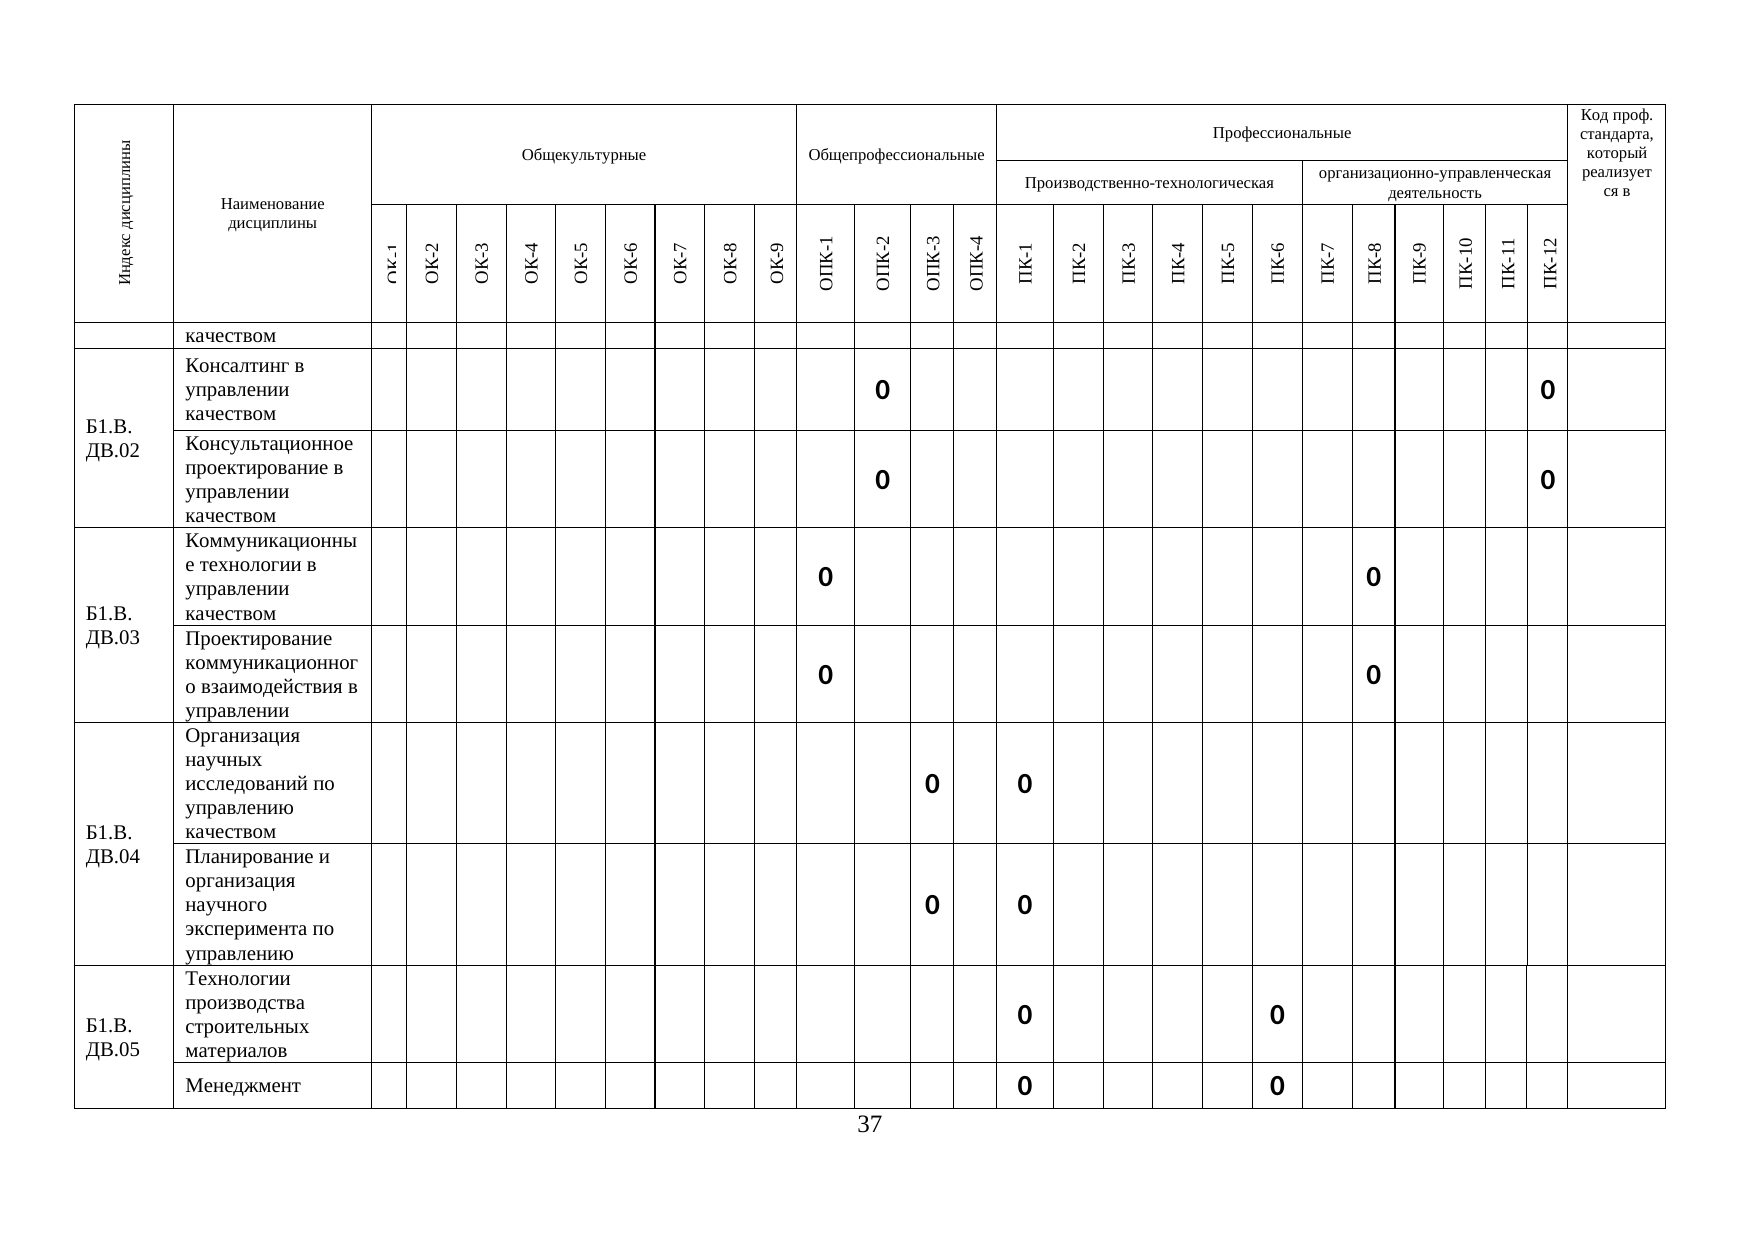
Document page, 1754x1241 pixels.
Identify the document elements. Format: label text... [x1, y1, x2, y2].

table_cell ПК-4 [1153, 205, 1202, 322]
table_header Индекс дисциплины [75, 105, 173, 322]
table_cell [911, 1063, 953, 1108]
table_cell [1396, 1063, 1443, 1108]
table_cell организационно-управленческая деятельность [1303, 161, 1567, 204]
table_cell [1486, 528, 1527, 624]
table_cell ОПК-4 [954, 205, 996, 322]
table_cell [556, 966, 605, 1062]
table_cell [1104, 966, 1152, 1062]
table_cell [1303, 349, 1352, 430]
table_cell [911, 431, 953, 527]
table_cell [1486, 431, 1527, 527]
table_cell [556, 528, 605, 624]
table_cell [1568, 431, 1665, 527]
table_cell [507, 528, 555, 624]
table_cell [1486, 723, 1527, 843]
table_cell [1303, 323, 1352, 347]
table_cell [372, 844, 406, 964]
table_cell 0 [997, 1063, 1053, 1108]
table_cell [1153, 626, 1202, 722]
table_cell ОК-7 [656, 205, 704, 322]
table_cell 0 [1486, 323, 1527, 347]
table_cell ОК-9 [755, 205, 796, 322]
table_cell [855, 626, 910, 722]
table_cell [656, 349, 704, 430]
table_cell [407, 323, 456, 347]
table_cell [705, 323, 754, 347]
table_cell [1396, 966, 1443, 1062]
table_cell ПК-2 [1054, 205, 1103, 322]
table_cell [507, 349, 555, 430]
table_cell [1303, 626, 1352, 722]
table_cell [1104, 349, 1152, 430]
table_cell [1396, 431, 1443, 527]
table_cell ОПК-2 [855, 205, 910, 322]
table_cell [407, 723, 456, 843]
table_cell [372, 626, 406, 722]
table_cell [606, 349, 654, 430]
table_cell [1396, 844, 1443, 964]
table_cell [1528, 626, 1567, 722]
table_cell 0 [997, 844, 1053, 964]
table_cell [1303, 966, 1352, 1062]
table_cell [606, 323, 654, 347]
table_cell [1444, 349, 1485, 430]
table_cell [954, 1063, 996, 1108]
table_cell [1568, 844, 1665, 964]
table_cell ПК-7 [1303, 205, 1352, 322]
table_cell [656, 723, 704, 843]
table_cell [911, 323, 953, 347]
table_cell 0 [997, 723, 1053, 843]
table_cell [556, 349, 605, 430]
table_cell [1104, 723, 1152, 843]
table_cell [507, 323, 555, 347]
table_cell ПК-12 [1528, 205, 1567, 322]
table_cell [656, 528, 704, 624]
table_cell [407, 431, 456, 527]
table_cell [855, 723, 910, 843]
table_cell ОК-8 [705, 205, 754, 322]
table_cell [705, 966, 754, 1062]
table_cell [997, 528, 1053, 624]
table_cell [457, 626, 506, 722]
table_cell [606, 1063, 654, 1108]
table_cell [372, 349, 406, 430]
table_cell [457, 323, 506, 347]
table_cell [457, 966, 506, 1062]
table_cell [911, 528, 953, 624]
table_cell [755, 844, 796, 964]
table_cell [1153, 966, 1202, 1062]
table_cell [556, 723, 605, 843]
table_cell [1568, 626, 1665, 722]
table_cell [1396, 528, 1443, 624]
table_cell [1054, 323, 1103, 347]
table_cell ПК-3 [1104, 205, 1152, 322]
table_cell ПК-9 [1396, 205, 1443, 322]
table_cell [954, 626, 996, 722]
table_cell [1203, 723, 1252, 843]
table_cell Консультационное проектирование в управлении качеством [174, 431, 371, 527]
table_cell [1527, 966, 1567, 1062]
table_cell [407, 626, 456, 722]
table_cell Комплексные методы управления качеством [174, 323, 371, 347]
table_cell ПК-5 [1203, 205, 1252, 322]
table_cell ОК-5 [556, 205, 605, 322]
table_cell [797, 966, 854, 1062]
table_cell [1253, 431, 1302, 527]
table_cell [457, 528, 506, 624]
table_cell [1253, 723, 1302, 843]
table_cell [372, 431, 406, 527]
table_cell ПК-8 [1353, 205, 1394, 322]
table_cell [705, 626, 754, 722]
table_cell [954, 966, 996, 1062]
table_cell [1104, 626, 1152, 722]
table_cell [1054, 844, 1103, 964]
table_header Общекультурные [372, 105, 796, 204]
table_cell [997, 431, 1053, 527]
table_cell [705, 844, 754, 964]
table_cell [855, 966, 910, 1062]
table_cell [457, 431, 506, 527]
table_cell [656, 966, 704, 1062]
table_cell [1153, 1063, 1202, 1108]
table_cell [507, 723, 555, 843]
table_cell [1444, 844, 1485, 964]
table_header Общепрофессиональные [797, 105, 996, 204]
table_cell [1444, 626, 1485, 722]
table_cell [954, 844, 996, 964]
table_cell [1486, 626, 1527, 722]
table_cell [556, 844, 605, 964]
table_cell ОК-2 [407, 205, 456, 322]
table_cell [911, 966, 953, 1062]
table_cell [997, 323, 1053, 347]
table_cell Организация научных исследований по управлению качеством [174, 723, 371, 843]
table_cell [1104, 1063, 1152, 1108]
table_cell [1444, 431, 1485, 527]
table_cell [1568, 966, 1665, 1062]
table_cell [1203, 1063, 1252, 1108]
table_cell [911, 626, 953, 722]
table_cell [407, 1063, 456, 1108]
table_cell [1444, 966, 1485, 1062]
table_cell [1353, 349, 1394, 430]
table_cell [1054, 528, 1103, 624]
table_cell [1203, 626, 1252, 722]
table_cell [997, 626, 1053, 722]
table_cell 0 [997, 966, 1053, 1062]
table_cell [1054, 349, 1103, 430]
table_cell [1303, 431, 1352, 527]
table_cell [1486, 966, 1526, 1062]
table_cell [457, 723, 506, 843]
table_cell [1104, 528, 1152, 624]
table_cell [797, 349, 854, 430]
table_cell [1353, 1063, 1394, 1108]
table_cell Технологии производства строительных материалов [174, 966, 371, 1062]
table_cell [1486, 349, 1527, 430]
table_cell [1303, 1063, 1352, 1108]
table_cell [407, 844, 456, 964]
table_cell 0 [1528, 349, 1567, 430]
table_cell 0 [797, 528, 854, 624]
table_cell [656, 844, 704, 964]
table_cell [606, 723, 654, 843]
table_cell [372, 966, 406, 1062]
table_cell [507, 844, 555, 964]
table_cell ОК-6 [606, 205, 654, 322]
table_cell [556, 1063, 605, 1108]
table_cell [797, 1063, 854, 1108]
table_cell [755, 323, 796, 347]
table_cell [1253, 323, 1302, 347]
table_cell [1153, 723, 1202, 843]
table_cell [1104, 431, 1152, 527]
table_cell [1203, 349, 1252, 430]
table_cell [755, 349, 796, 430]
table_cell [606, 966, 654, 1062]
table_cell 0 [1353, 626, 1394, 722]
table_cell [1568, 1063, 1665, 1108]
table_cell [705, 349, 754, 430]
table_cell [755, 528, 796, 624]
table_cell 0 [855, 349, 910, 430]
table_cell ОК-3 [457, 205, 506, 322]
table_cell [1054, 431, 1103, 527]
table_cell Б1.В. ДВ.05 [75, 966, 173, 1108]
table_cell [954, 323, 996, 347]
table_cell [705, 528, 754, 624]
table_cell [1303, 844, 1352, 964]
table_cell [1528, 323, 1567, 347]
table_cell [1528, 844, 1567, 964]
table_cell Менеджмент качества в образовании [174, 1063, 371, 1108]
table_cell [954, 528, 996, 624]
table_cell Производственно-технологическая [997, 161, 1302, 204]
table_cell [755, 966, 796, 1062]
table_cell [1303, 528, 1352, 624]
table_cell [1353, 723, 1394, 843]
table_cell [1054, 723, 1103, 843]
table_cell [507, 626, 555, 722]
table_cell [1396, 349, 1443, 430]
table_cell [1054, 1063, 1103, 1108]
table_cell Б1.В. ДВ.04 [75, 723, 173, 964]
table_cell [1444, 1063, 1485, 1108]
table_cell [1153, 431, 1202, 527]
table_cell [1153, 528, 1202, 624]
table_cell [656, 1063, 704, 1108]
table_cell [954, 431, 996, 527]
table_cell 0 [797, 323, 854, 347]
table_cell [855, 528, 910, 624]
table_cell [1527, 1063, 1567, 1108]
table_cell [1153, 349, 1202, 430]
table_cell [606, 528, 654, 624]
table_cell [1353, 323, 1394, 347]
table_cell 0 [1528, 431, 1567, 527]
table_cell [1253, 349, 1302, 430]
table_cell [1104, 323, 1152, 347]
table_cell [797, 431, 854, 527]
table_cell [457, 1063, 506, 1108]
table_cell [372, 723, 406, 843]
table_cell [407, 528, 456, 624]
table_cell [1153, 323, 1202, 347]
table_cell [656, 431, 704, 527]
table_cell 0 [855, 431, 910, 527]
table_cell 0 [797, 626, 854, 722]
table_cell [997, 349, 1053, 430]
table_cell [911, 349, 953, 430]
table_cell Б1.В. ДВ.02 [75, 349, 173, 527]
table_cell [1568, 323, 1665, 347]
table_cell [656, 323, 704, 347]
table_cell [1396, 723, 1443, 843]
table_cell Планирование и организация научного эксперимента по управлению [174, 844, 371, 964]
table_cell [1444, 528, 1485, 624]
table_cell [407, 349, 456, 430]
table_cell [407, 966, 456, 1062]
table_cell [1353, 966, 1394, 1062]
table_cell [1528, 528, 1567, 624]
table_cell [705, 723, 754, 843]
table_cell [755, 723, 796, 843]
table_cell [1396, 323, 1443, 347]
table_cell [705, 431, 754, 527]
table_cell ОПК-1 [797, 205, 854, 322]
table_cell [656, 626, 704, 722]
table_cell [1396, 626, 1443, 722]
table_cell [1486, 1063, 1526, 1108]
table_cell [1568, 349, 1665, 430]
table_cell [797, 723, 854, 843]
table_cell [1203, 966, 1252, 1062]
table_cell [556, 626, 605, 722]
table_cell [1568, 204, 1665, 322]
table_cell [507, 966, 555, 1062]
table_cell [1203, 844, 1252, 964]
table_cell [755, 1063, 796, 1108]
table_cell [1528, 723, 1567, 843]
table_cell [556, 323, 605, 347]
table_cell [1203, 323, 1252, 347]
table_cell [1253, 626, 1302, 722]
table_cell Б1.В. ДВ.03 [75, 528, 173, 722]
table_cell ОК-4 [507, 205, 555, 322]
table_cell [457, 844, 506, 964]
table_cell ПК-6 [1253, 205, 1302, 322]
table_cell 0 [1253, 1063, 1302, 1108]
table_cell [606, 431, 654, 527]
table_cell [954, 723, 996, 843]
table_cell [1203, 528, 1252, 624]
table_cell [1568, 528, 1665, 624]
table_cell [372, 323, 406, 347]
table_cell [705, 1063, 754, 1108]
table_cell [507, 431, 555, 527]
table_cell ОПК-3 [911, 205, 953, 322]
table_header Код проф. стандарта, который реализуется в рамках дисциплины [1568, 105, 1665, 204]
table_cell [1253, 528, 1302, 624]
table_cell ПК-1 [997, 205, 1053, 322]
table_cell [1486, 844, 1527, 964]
table_cell [556, 431, 605, 527]
table_cell ОК-1 [372, 205, 406, 322]
table_cell [1444, 323, 1485, 347]
table_cell [797, 844, 854, 964]
table_cell [372, 528, 406, 624]
table_cell [755, 431, 796, 527]
table_header Профессиональные [997, 105, 1567, 160]
table_cell 0 [1353, 528, 1394, 624]
table_cell Консалтинг в управлении качеством [174, 349, 371, 430]
table_cell Коммуникационные технологии в управлении качеством [174, 528, 371, 624]
table_cell 0 [1253, 966, 1302, 1062]
table_cell [1054, 626, 1103, 722]
table_cell [1153, 844, 1202, 964]
table_cell [507, 1063, 555, 1108]
table_cell [372, 1063, 406, 1108]
table_cell [855, 844, 910, 964]
table_cell [1253, 844, 1302, 964]
table_cell [1303, 723, 1352, 843]
table_cell [855, 1063, 910, 1108]
table_cell [457, 349, 506, 430]
table_cell [954, 349, 996, 430]
table_cell [1203, 431, 1252, 527]
table_cell 0 [911, 844, 953, 964]
table_header Наименование дисциплины [174, 105, 371, 322]
table_cell [606, 844, 654, 964]
table_cell [1104, 844, 1152, 964]
table_cell [855, 323, 910, 347]
table_cell ПК-11 [1486, 205, 1527, 322]
table_cell Проектирование коммуникационного взаимодействия в управлении [174, 626, 371, 722]
table_cell [1568, 723, 1665, 843]
table_cell [606, 626, 654, 722]
table_cell [1054, 966, 1103, 1062]
table_cell [1353, 844, 1394, 964]
table_cell 0 [911, 723, 953, 843]
table_cell ПК-10 [1444, 205, 1485, 322]
table_cell [755, 626, 796, 722]
table_cell [1444, 723, 1485, 843]
table_cell [1353, 431, 1394, 527]
